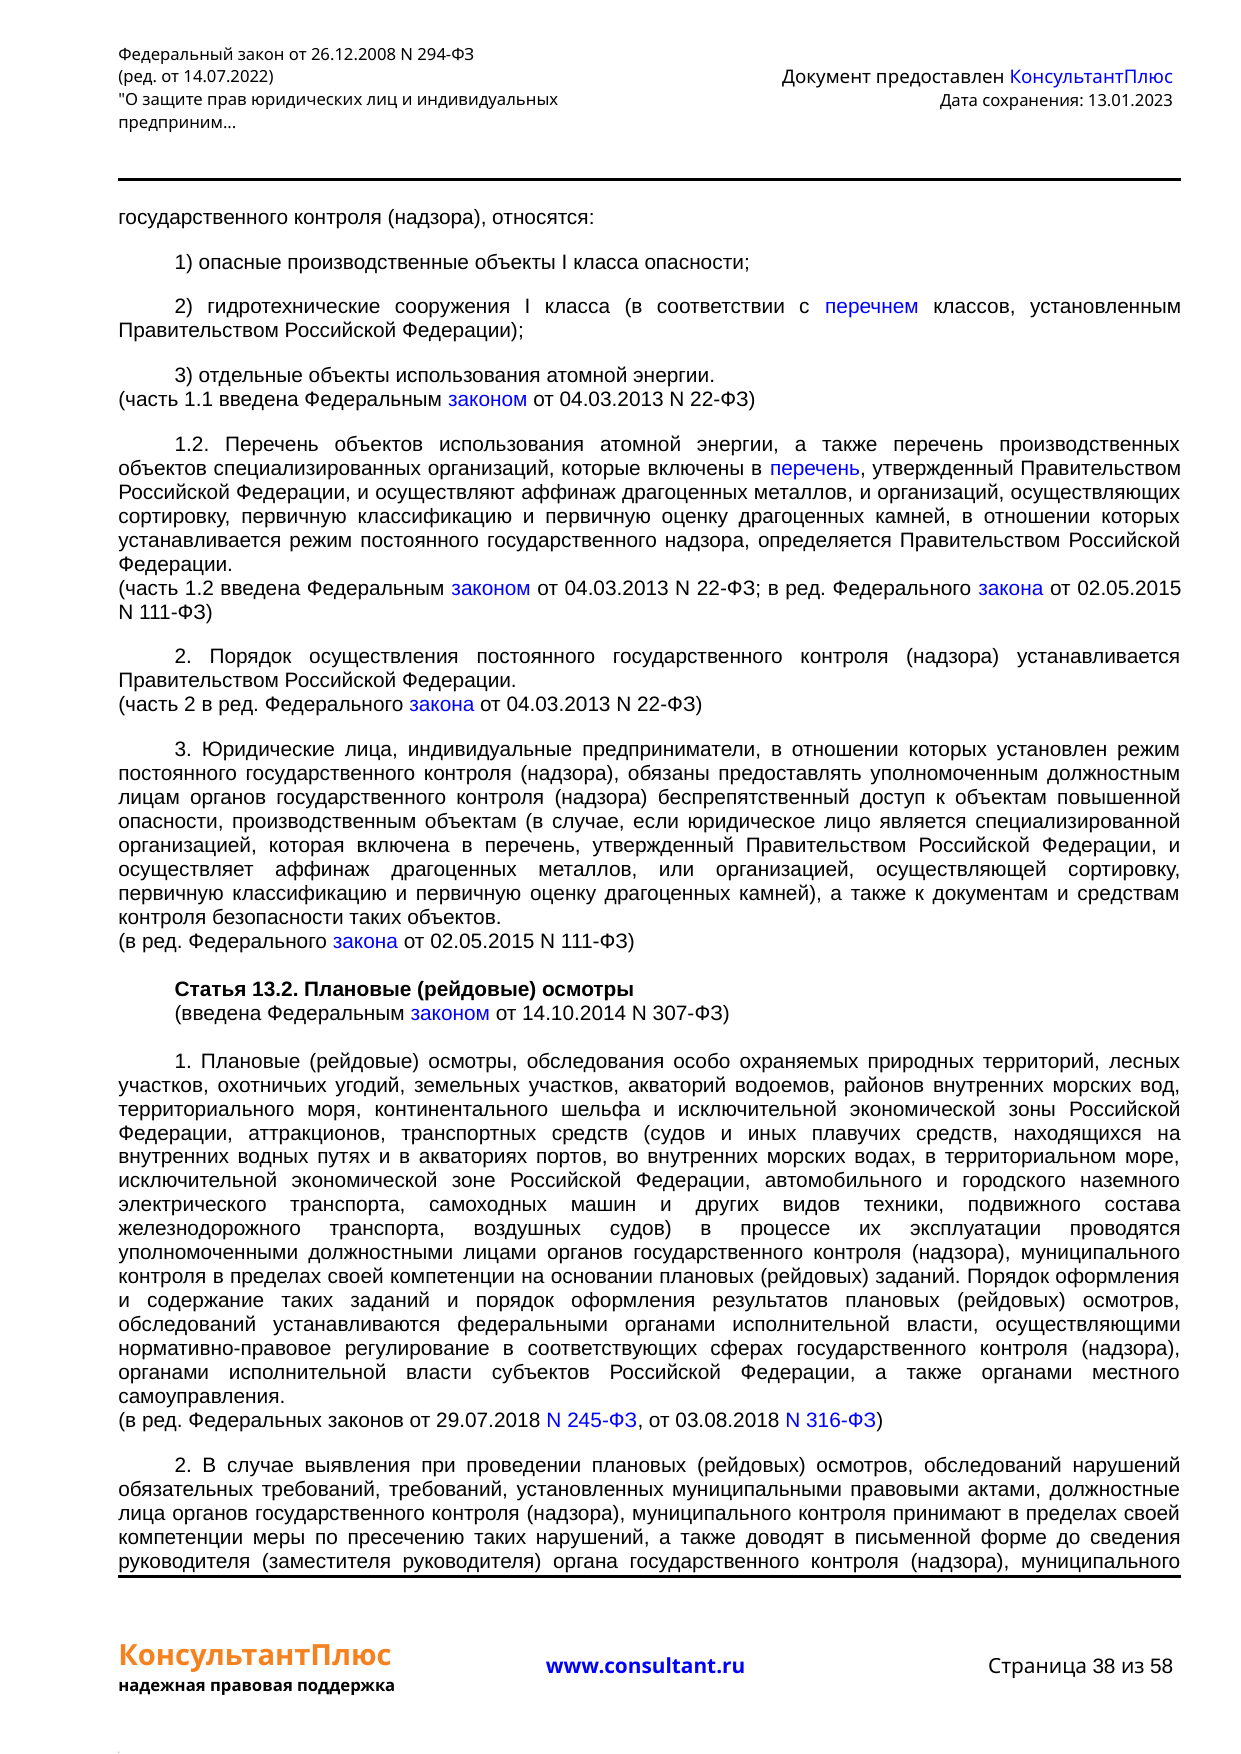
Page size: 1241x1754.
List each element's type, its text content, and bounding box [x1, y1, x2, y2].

text (часть 1.1 введена Федеральным законом от 04.03.2013 N 22-ФЗ) [118, 387, 1181, 411]
text 2. Порядок осуществления постоянного государственного контроля (надзора) устанавливается Правительством Российской Федерации. [118, 644, 1181, 692]
text (введена Федеральным законом от 14.10.2014 N 307-ФЗ) [118, 1001, 1181, 1024]
text (в ред. Федеральных законов от 29.07.2018 N 245-ФЗ, от 03.08.2018 N 316-ФЗ) [118, 1408, 1181, 1432]
text 3. Юридические лица, индивидуальные предприниматели, в отношении которых установлен режим постоянного государственного контроля (надзора), обязаны предоставлять уполномоченным должностным лицам органов государственного контроля (надзора) беспрепятственный доступ к объектам повышенной опасности, производственным объектам (в случае, если юридическое лицо является специализированной организацией, которая включена в перечень, утвержденный Правительством Российской Федерации, и осуществляет аффинаж драгоценных металлов, или организацией, осуществляющей сортировку, первичную классификацию и первичную оценку драгоценных камней), а также к документам и средствам контроля безопасности таких объектов. [118, 737, 1181, 929]
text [118, 205, 1181, 229]
title Статья 13.2. Плановые (рейдовые) осмотры [118, 977, 1181, 1001]
text (часть 2 в ред. Федерального закона от 04.03.2013 N 22-ФЗ) [118, 692, 1181, 716]
text 1. Плановые (рейдовые) осмотры, обследования особо охраняемых природных территорий, лесных участков, охотничьих угодий, земельных участков, акваторий водоемов, районов внутренних морских вод, территориального моря, континентального шельфа и исключительной экономической зоны Российской Федерации, аттракционов, транспортных средств (судов и иных плавучих средств, находящихся на внутренних водных путях и в акваториях портов, во внутренних морских водах, в территориальном море, исключительной экономической зоне Российской Федерации, автомобильного и городского наземного электрического транспорта, самоходных машин и других видов техники, подвижного состава железнодорожного транспорта, воздушных судов) в процессе их эксплуатации проводятся уполномоченными должностными лицами органов государственного контроля (надзора), муниципального контроля в пределах своей компетенции на основании плановых (рейдовых) заданий. Порядок оформления и содержание таких заданий и порядок оформления результатов плановых (рейдовых) осмотров, обследований устанавливаются федеральными органами исполнительной власти, осуществляющими нормативно-правовое регулирование в соответствующих сферах государственного контроля (надзора), органами исполнительной власти субъектов Российской Федерации, а также органами местного самоуправления. [118, 1048, 1181, 1408]
text 1.2. Перечень объектов использования атомной энергии, а также перечень производственных объектов специализированных организаций, которые включены в перечень, утвержденный Правительством Российской Федерации, и осуществляют аффинаж драгоценных металлов, и организаций, осуществляющих сортировку, первичную классификацию и первичную оценку драгоценных камней, в отношении которых устанавливается режим постоянного государственного надзора, определяется Правительством Российской Федерации. [118, 432, 1181, 576]
text 2) гидротехнические сооружения I класса (в соответствии с перечнем классов, установленным Правительством Российской Федерации); [118, 294, 1181, 342]
text (часть 1.2 введена Федеральным законом от 04.03.2013 N 22-ФЗ; в ред. Федерального закона от 02.05.2015 N 111-ФЗ) [118, 576, 1181, 623]
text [118, 1453, 1181, 1572]
text 3) отдельные объекты использования атомной энергии. [118, 363, 1181, 387]
text (в ред. Федерального закона от 02.05.2015 N 111-ФЗ) [118, 929, 1181, 953]
text 1) опасные производственные объекты I класса опасности; [118, 249, 1181, 273]
